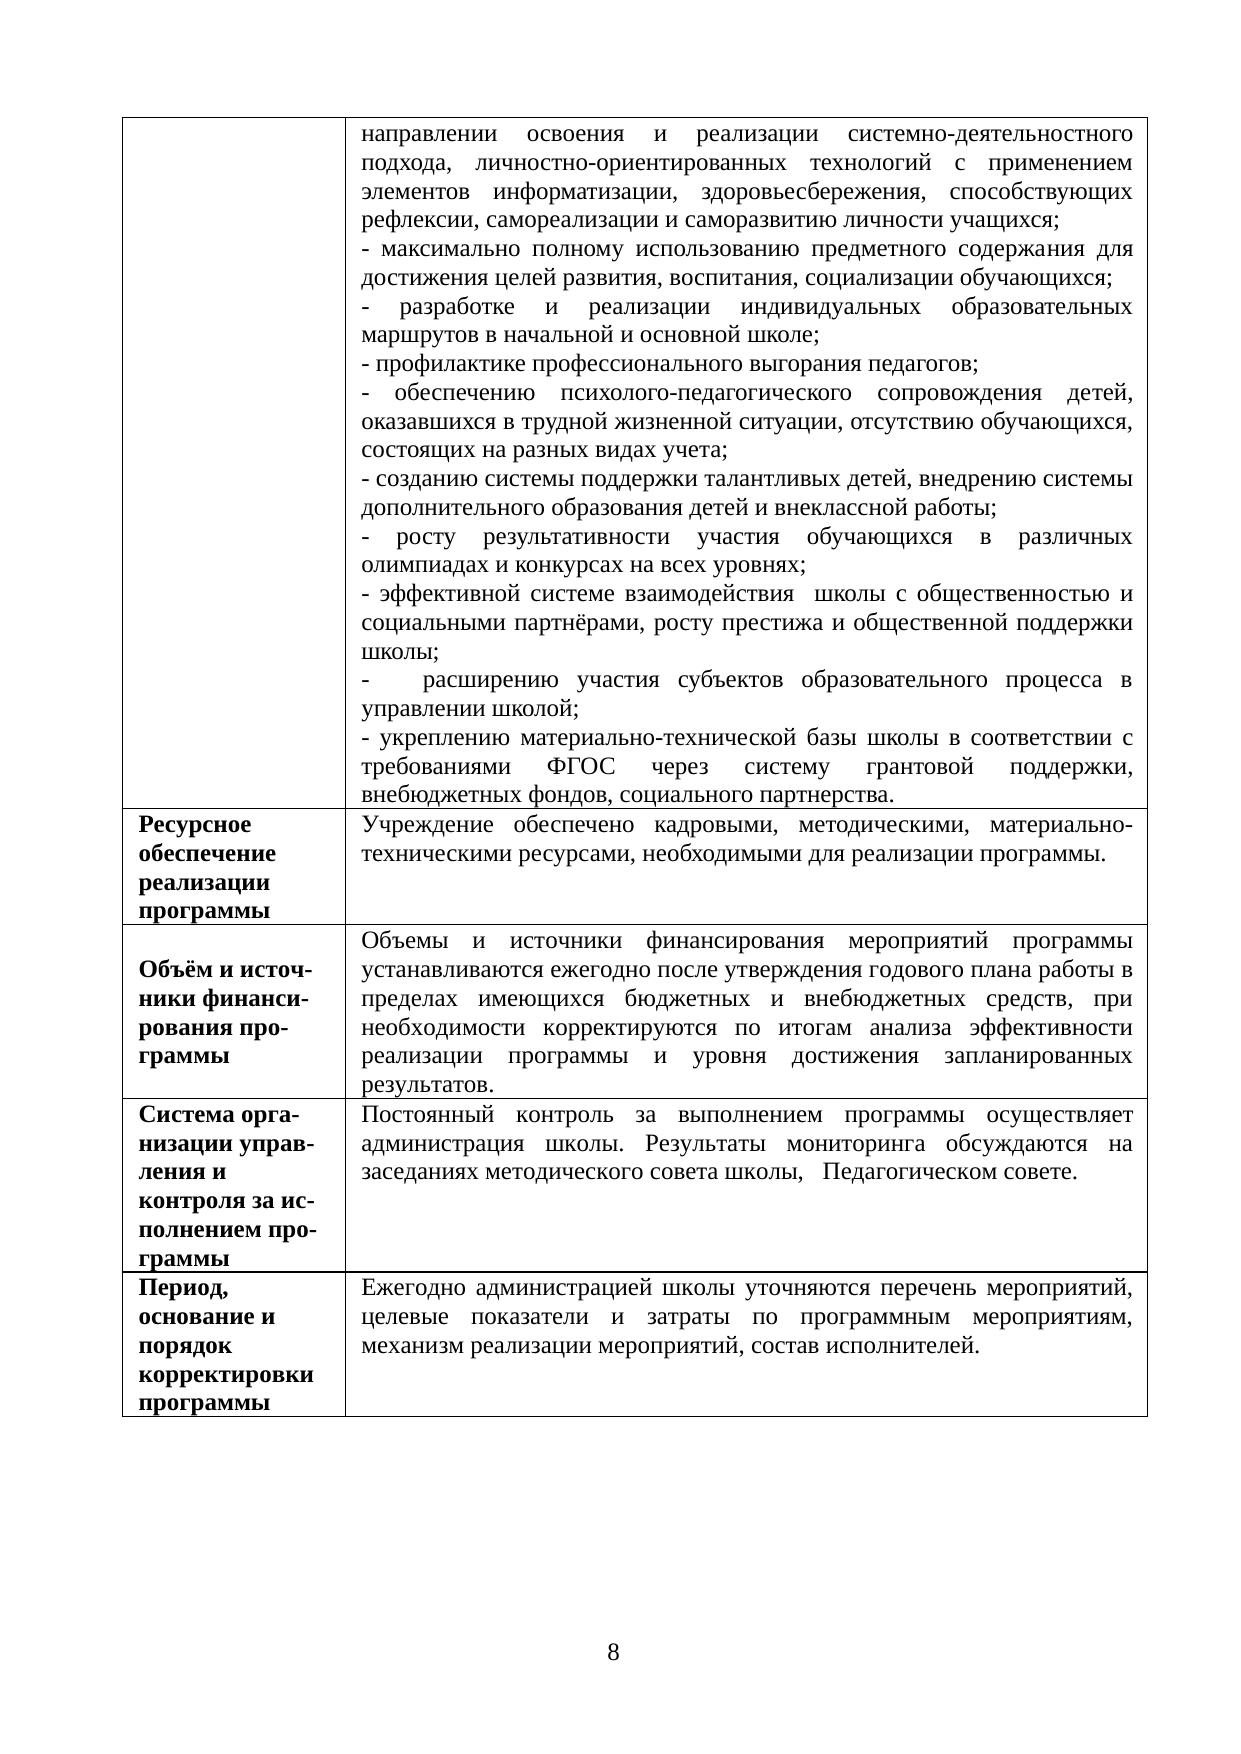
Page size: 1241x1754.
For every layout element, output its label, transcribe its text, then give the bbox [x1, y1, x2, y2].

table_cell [123, 118, 345, 808]
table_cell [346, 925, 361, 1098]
table_cell Объём и источники финансирования программы [123, 925, 345, 1098]
table_cell Ресурсное обеспечение реализации программы [123, 809, 345, 924]
table_cell Постоянный контроль за выполнением программы осуществляет администрация школы. Результаты мониторинга обсуждаются на заседаниях методического совета школы, Педагогическом совете. [346, 1099, 1147, 1271]
table_cell Учреждение обеспечено кадровыми, методическими, материально- техническими ресурсами, необходимыми для реализации программы. [346, 809, 1147, 924]
table_cell Ежегодно администрацией школы уточняются перечень мероприятий, целевые показатели и затраты по программным мероприятиям, механизм реализации мероприятий, состав исполнителей. [346, 1273, 1147, 1416]
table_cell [346, 118, 1147, 808]
table_cell Период, основание и порядок корректировки программы [123, 1273, 345, 1416]
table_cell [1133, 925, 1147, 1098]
table_cell Система организации управления и контроля за исполнением программы [123, 1099, 345, 1271]
